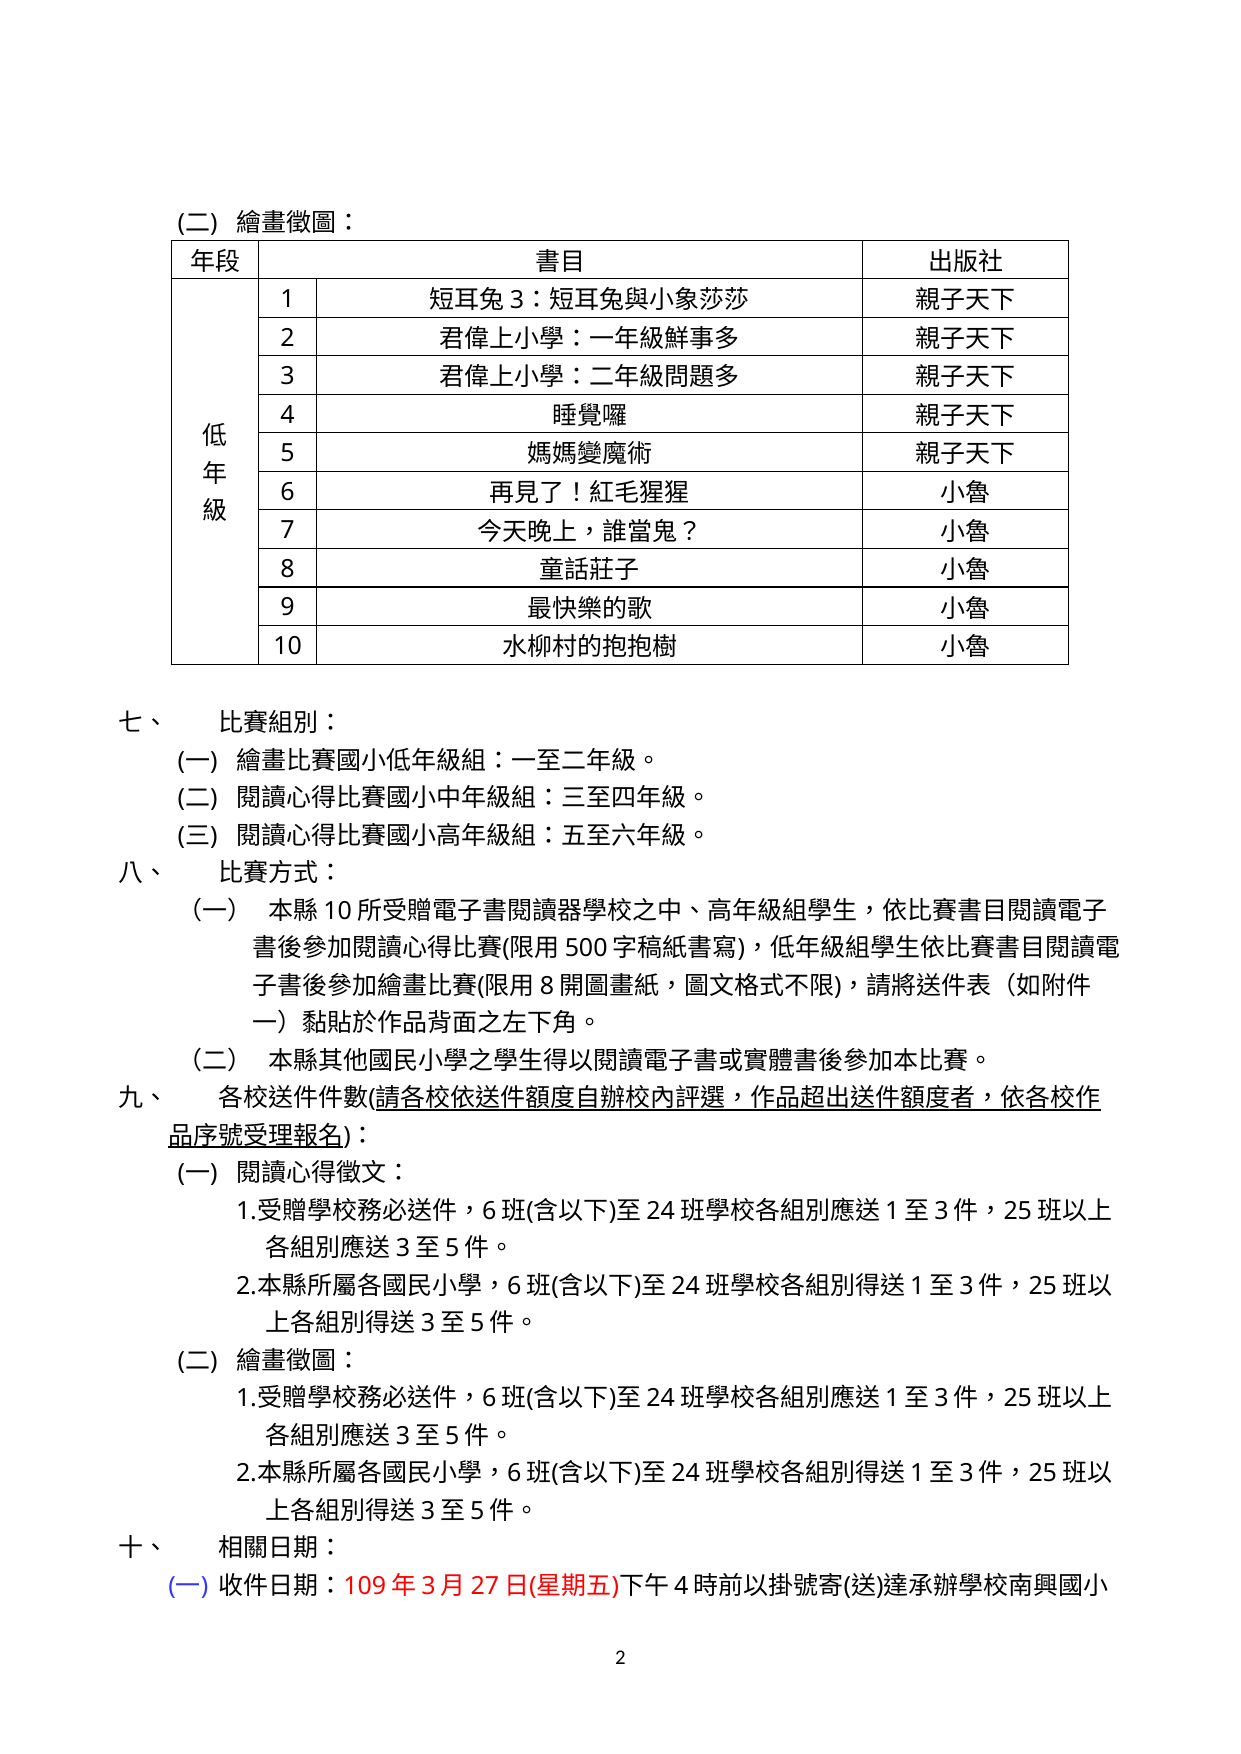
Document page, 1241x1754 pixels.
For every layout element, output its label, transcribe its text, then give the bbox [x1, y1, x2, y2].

list 本縣其他國民小學之學生得以閱讀電子書或實體書後參加本比賽。 [177, 1039, 1122, 1077]
table_cell 4 [259, 395, 316, 432]
list 相關日期： [118, 1527, 1122, 1564]
text 1.受贈學校務必送件，6班(含以下)至24班學校各組別應送1至3件，25班以上各組別應送3至5件。 [236, 1377, 1122, 1452]
table_cell 親子天下 [863, 433, 1068, 471]
table_cell 9 [259, 588, 316, 625]
list 比賽方式： [118, 852, 1122, 889]
table_cell 親子天下 [863, 356, 1068, 394]
table_cell 親子天下 [863, 279, 1068, 317]
table_cell 睡覺囉 [317, 395, 862, 432]
table_cell 1 [259, 279, 316, 317]
list 本縣10所受贈電子書閱讀器學校之中、高年級組學生，依比賽書目閱讀電子書後參加閱讀心得比賽(限用500字稿紙書寫)，低年級組學生依比賽書目閱讀電子書後參加繪畫比賽(限用8開圖畫紙，圖文格式不限)，請將送件表（如附件一）黏貼於作品背面之左下角。 [177, 889, 1122, 1039]
text 2.本縣所屬各國民小學，6班(含以下)至24班學校各組別得送1至3件，25班以上各組別得送3至5件。 [236, 1452, 1122, 1527]
table_cell 小魯 [863, 510, 1068, 548]
list 各校送件件數(請各校依送件額度自辦校內評選，作品超出送件額度者，依各校作品序號受理報名)： [118, 1077, 1122, 1152]
table_cell 親子天下 [863, 395, 1068, 432]
table_cell 童話莊子 [317, 549, 862, 586]
table_cell 8 [259, 549, 316, 586]
table_cell 6 [259, 472, 316, 509]
table_cell 低 年 級 [172, 279, 258, 663]
table_cell 短耳兔3：短耳兔與小象莎莎 [317, 279, 862, 317]
list 閱讀心得比賽國小中年級組：三至四年級。 [177, 777, 1122, 814]
text 1.受贈學校務必送件，6班(含以下)至24班學校各組別應送1至3件，25班以上各組別應送3至5件。 [236, 1189, 1122, 1264]
table_cell 10 [259, 626, 316, 663]
list 繪畫徵圖： [177, 202, 1122, 239]
table_cell 水柳村的抱抱樹 [317, 626, 862, 663]
table_cell 君偉上小學：一年級鮮事多 [317, 318, 862, 355]
table_cell 5 [259, 433, 316, 471]
list 閱讀心得徵文： [177, 1152, 1122, 1189]
table_cell 媽媽變魔術 [317, 433, 862, 471]
table_header 出版社 [863, 241, 1068, 278]
table_cell 親子天下 [863, 318, 1068, 355]
list 繪畫徵圖： [177, 1339, 1122, 1377]
list 比賽組別： [118, 702, 1122, 739]
table_cell 今天晚上，誰當鬼？ [317, 510, 862, 548]
list 閱讀心得比賽國小高年級組：五至六年級。 [177, 814, 1122, 852]
table_cell 3 [259, 356, 316, 394]
table_cell 再見了！紅毛猩猩 [317, 472, 862, 509]
list 繪畫比賽國小低年級組：一至二年級。 [177, 739, 1122, 777]
table_cell 小魯 [863, 472, 1068, 509]
text 2.本縣所屬各國民小學，6班(含以下)至24班學校各組別得送1至3件，25班以上各組別得送3至5件。 [236, 1264, 1122, 1339]
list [168, 1564, 1122, 1602]
table_cell 小魯 [863, 626, 1068, 663]
table_cell 君偉上小學：二年級問題多 [317, 356, 862, 394]
table_header 年段 [172, 241, 258, 278]
table_cell 7 [259, 510, 316, 548]
table_cell 2 [259, 318, 316, 355]
table_cell 小魯 [863, 588, 1068, 625]
table_cell 最快樂的歌 [317, 588, 862, 625]
table_cell 小魯 [863, 549, 1068, 586]
table_header 書目 [259, 241, 862, 278]
